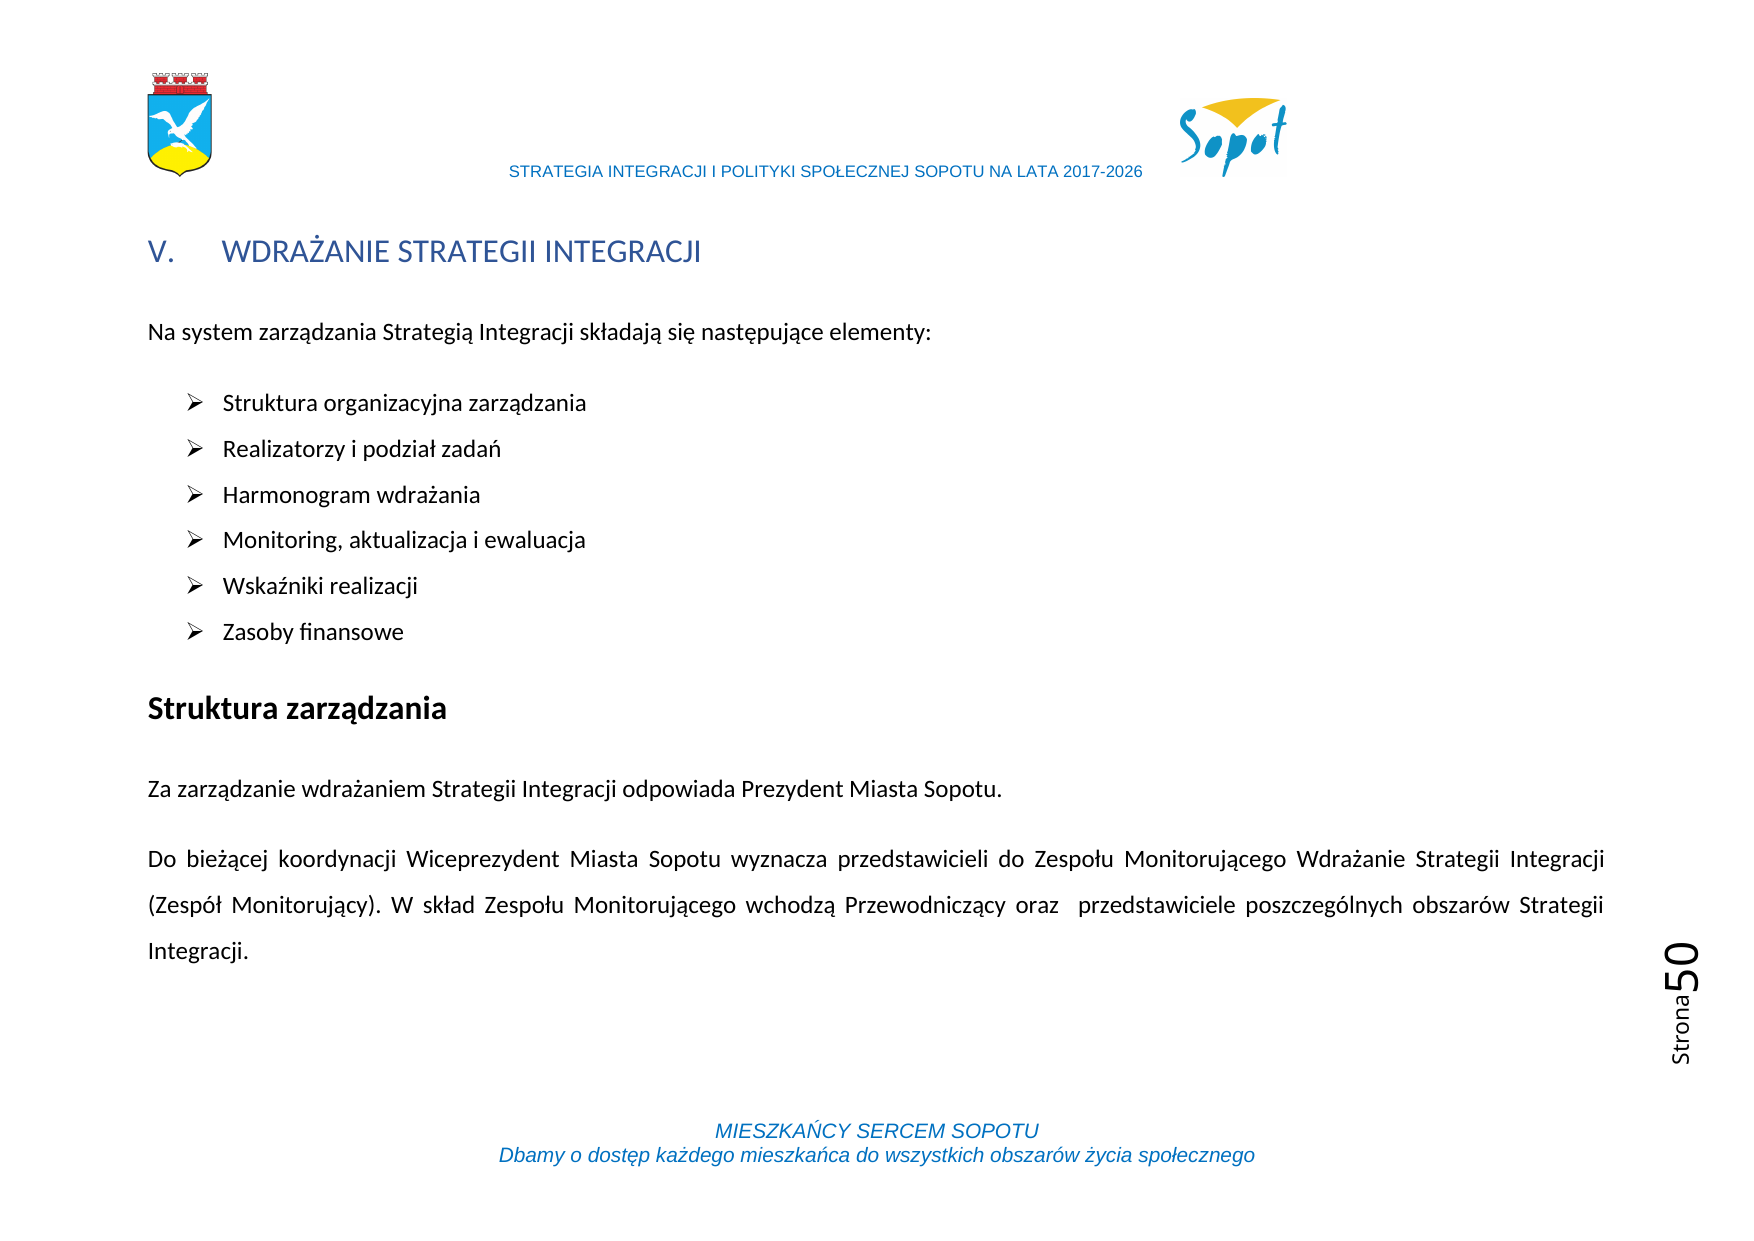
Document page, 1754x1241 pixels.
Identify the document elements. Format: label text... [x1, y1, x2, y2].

list Harmonogram wdrażania [185, 479, 1606, 509]
list Wskaźniki realizacji [185, 570, 1606, 601]
list Realizatorzy i podział zadań [185, 433, 1606, 463]
list Struktura organizacyjna zarządzania [185, 387, 1606, 418]
picture [1180, 98, 1287, 177]
text Na system zarządzania Strategią Integracji składają się następujące elementy: [148, 317, 1606, 347]
picture [147, 73, 212, 177]
text Do bieżącej koordynacji Wiceprezydent Miasta Sopotu wyznacza przedstawicieli do Zespołu Monitorującego Wdrażanie Strategii Integracji (Zespół Monitorujący). W skład Zespołu Monitorującego wchodzą Przewodniczący oraz przedstawiciele poszczególnych obszarów Strategii Integracji. [148, 843, 1606, 965]
text Za zarządzanie wdrażaniem Strategii Integracji odpowiada Prezydent Miasta Sopotu. [148, 773, 1606, 803]
list Monitoring, aktualizacja i ewaluacja [185, 524, 1606, 555]
list Zasoby finansowe [185, 616, 1606, 646]
subtitle WDRAŻANIE STRATEGII INTEGRACJI [148, 231, 1606, 271]
text Struktura zarządzania [148, 687, 1606, 727]
